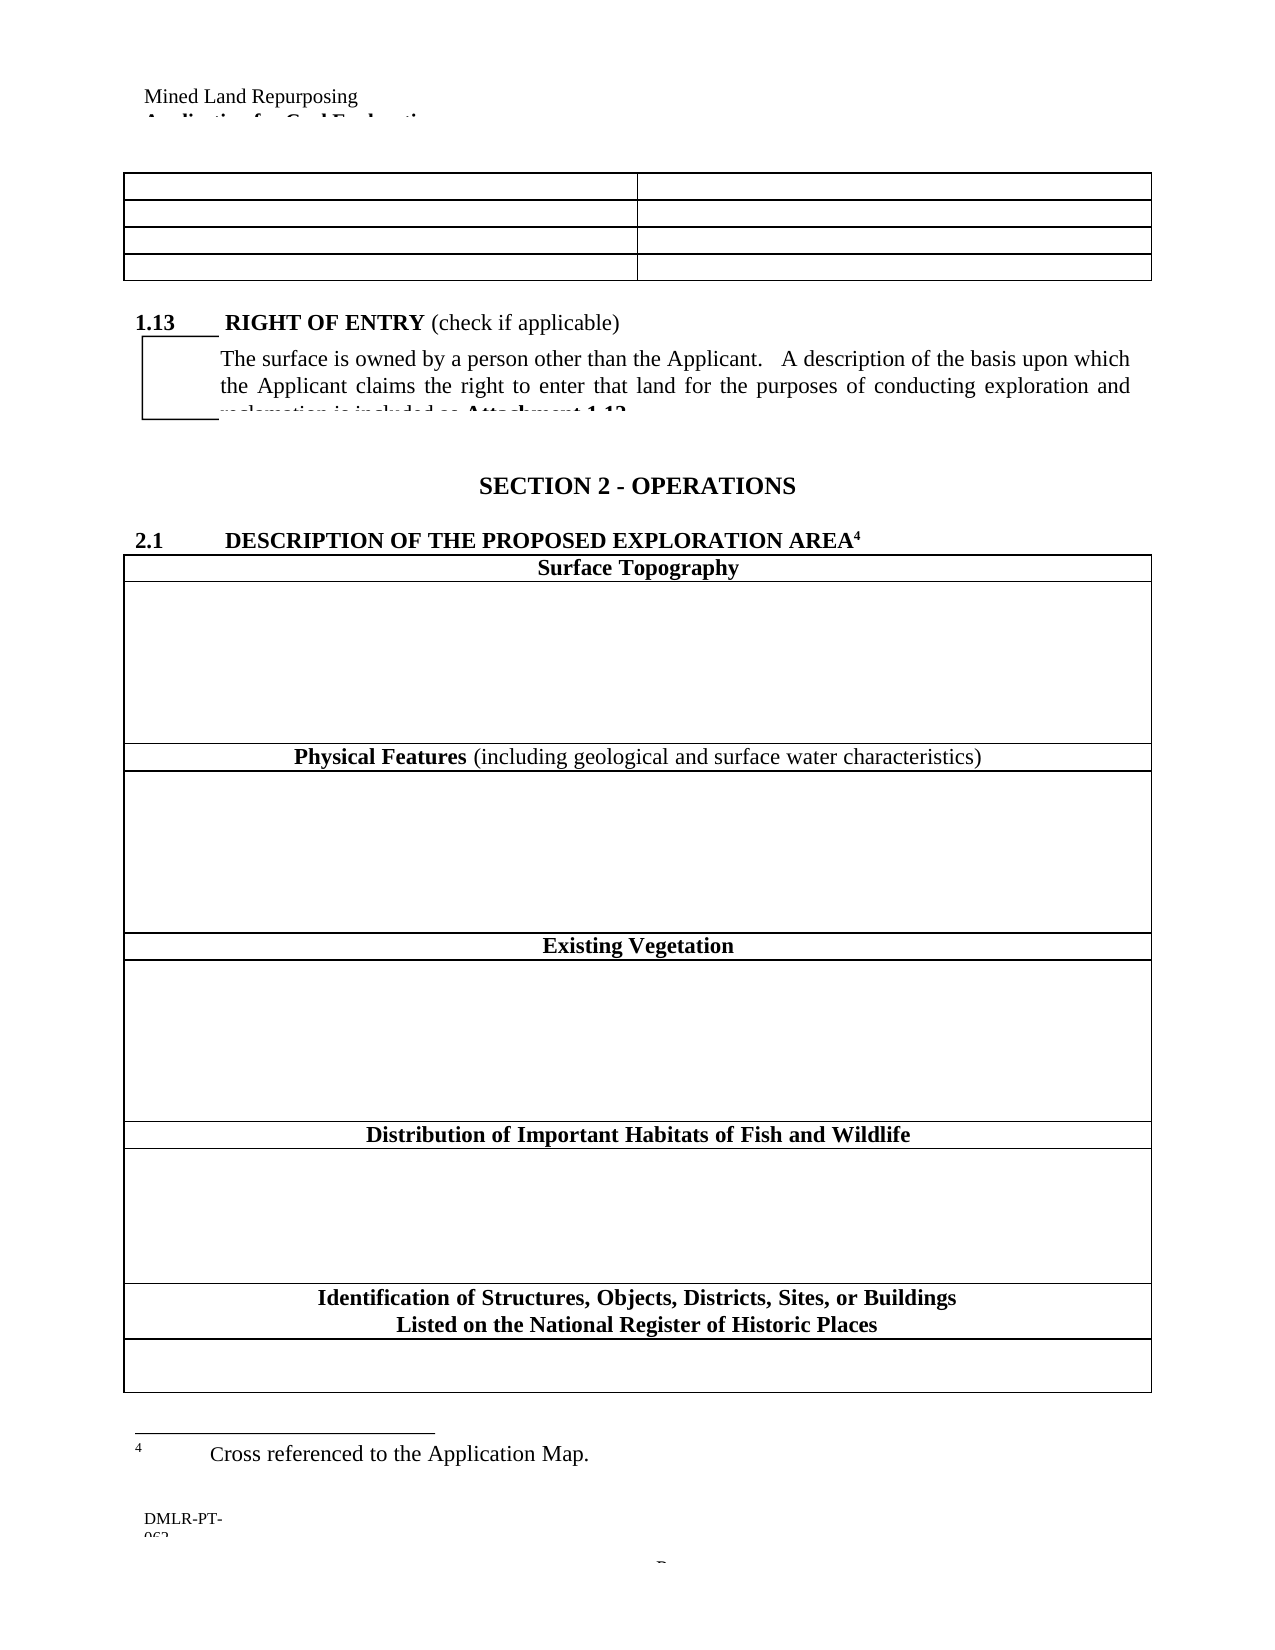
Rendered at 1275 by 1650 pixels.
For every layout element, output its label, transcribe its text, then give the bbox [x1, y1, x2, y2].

table_cell Physical Features (including geological and surface water characteristics) [125, 744, 1151, 770]
text SECTION 2 - OPERATIONS [210, 471, 1065, 500]
table_cell [638, 255, 1151, 280]
table_cell [125, 255, 637, 280]
table_cell Distribution of Important Habitats of Fish and Wildlife [125, 1122, 1151, 1148]
table_cell [125, 1340, 1151, 1392]
table_cell [638, 201, 1151, 226]
table_cell Identification of Structures, Objects, Districts, Sites, or Buildings Listed on the National Register of Historic Places [125, 1284, 1151, 1338]
table_header [125, 174, 637, 199]
table_cell [125, 961, 1151, 1121]
table_cell [125, 228, 637, 253]
table_cell [638, 228, 1151, 253]
table_cell [125, 201, 637, 226]
table_header [638, 174, 1151, 199]
list RIGHT OF ENTRY (check if applicable) [135, 309, 1202, 335]
list DESCRIPTION OF THE PROPOSED EXPLORATION AREA4 [135, 527, 1202, 554]
text 4 Cross referenced to the Application Map. [135, 1440, 1202, 1466]
table_cell [125, 1149, 1151, 1282]
table_cell [125, 582, 1151, 743]
table_header Surface Topography [125, 556, 1151, 581]
table_cell [125, 772, 1151, 932]
table_cell Existing Vegetation [125, 934, 1151, 959]
